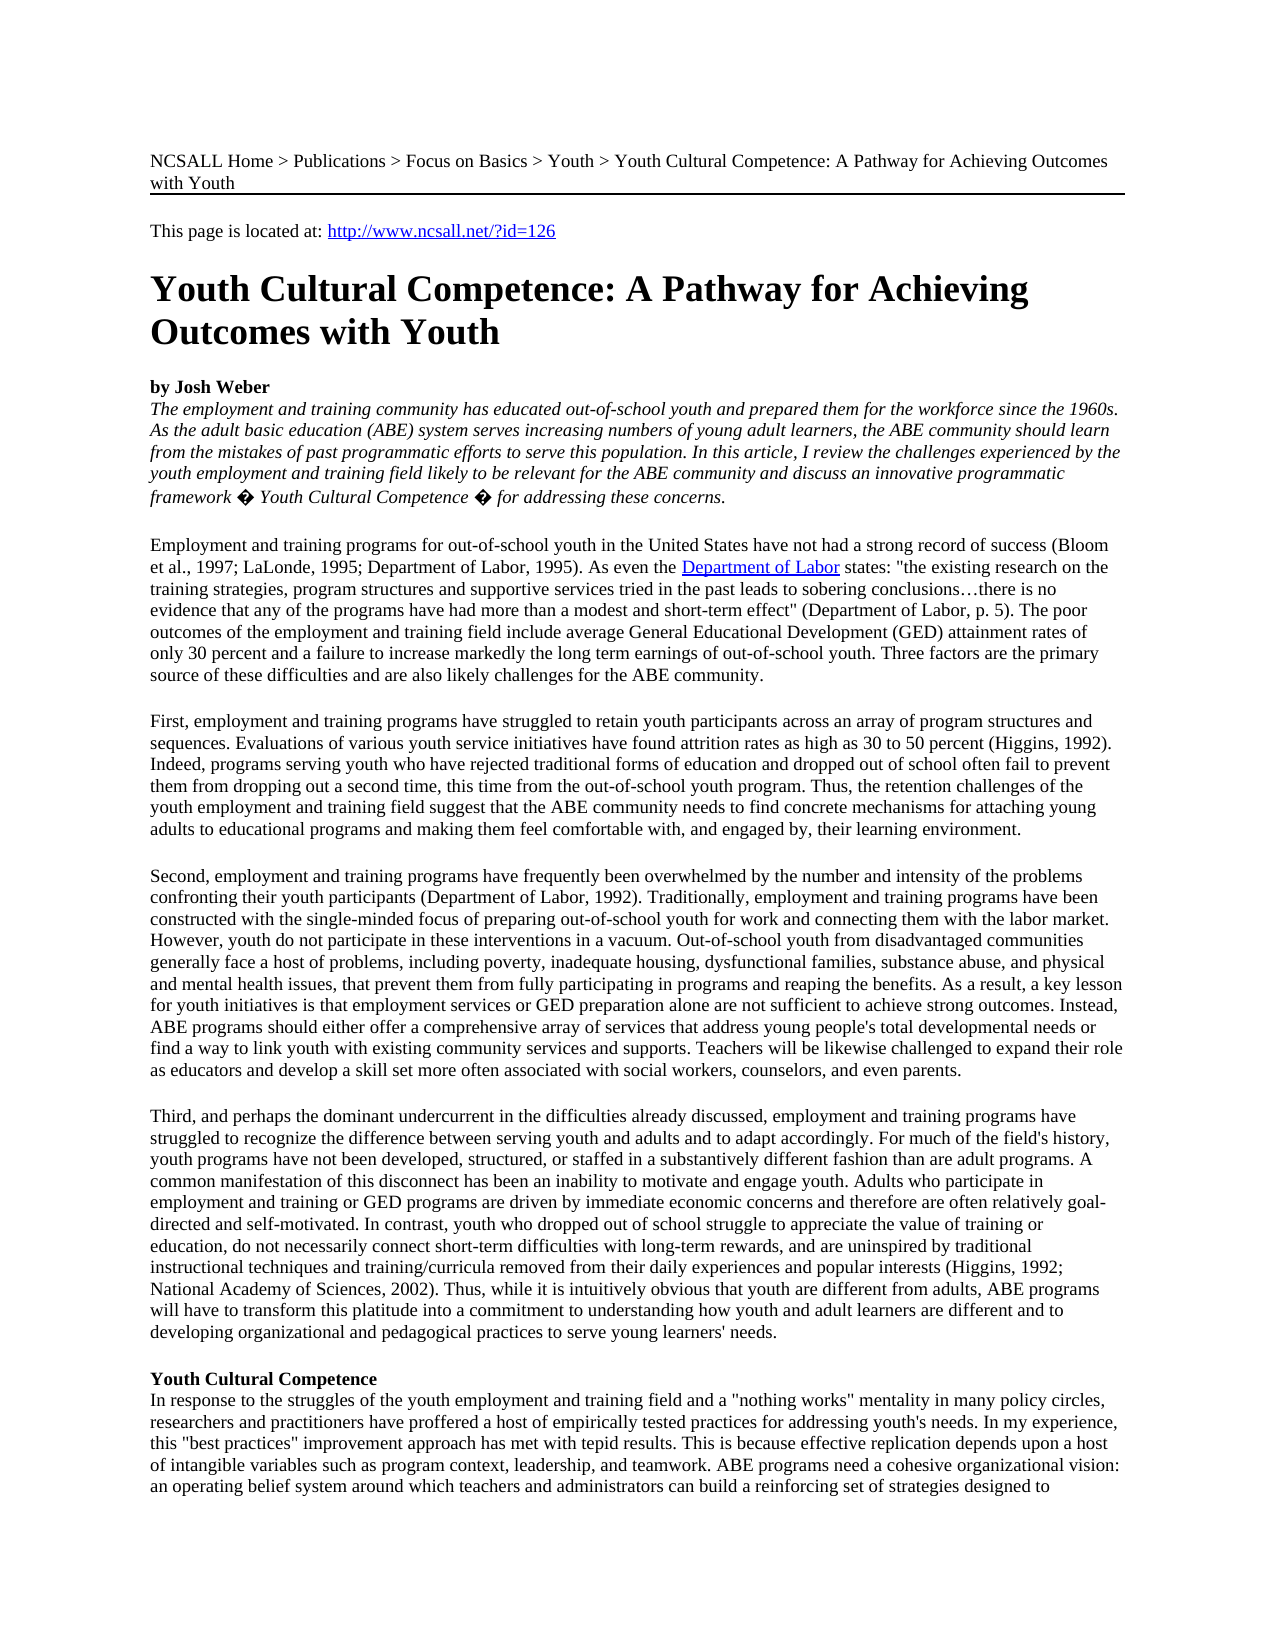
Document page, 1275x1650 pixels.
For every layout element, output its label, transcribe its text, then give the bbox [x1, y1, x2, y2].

text Second, employment and training programs have frequently been overwhelmed by the number and intensity of the problems confronting their youth participants (Department of Labor, 1992). Traditionally, employment and training programs have been constructed with the single-minded focus of preparing out-of-school youth for work and connecting them with the labor market. However, youth do not participate in these interventions in a vacuum. Out-of-school youth from disadvantaged communities generally face a host of problems, including poverty, inadequate housing, dysfunctional families, substance abuse, and physical and mental health issues, that prevent them from fully participating in programs and reaping the benefits. As a result, a key lesson for youth initiatives is that employment services or GED preparation alone are not sufficient to achieve strong outcomes. Instead, ABE programs should either offer a comprehensive array of services that address young people's total developmental needs or find a way to link youth with existing community services and supports. Teachers will be likewise challenged to expand their role as educators and develop a skill set more often associated with social workers, counselors, and even parents. [150, 864, 1125, 1080]
text NCSALL Home > Publications > Focus on Basics > Youth > Youth Cultural Competence: A Pathway for Achieving Outcomes with Youth [150, 150, 1125, 193]
text Third, and perhaps the dominant undercurrent in the difficulties already discussed, employment and training programs have struggled to recognize the difference between serving youth and adults and to adapt accordingly. For much of the field's history, youth programs have not been developed, structured, or staffed in a substantively different fashion than are adult programs. A common manifestation of this disconnect has been an inability to motivate and engage youth. Adults who participate in employment and training or GED programs are driven by immediate economic concerns and therefore are often relatively goal-directed and self-motivated. In contrast, youth who dropped out of school struggle to appreciate the value of training or education, do not necessarily connect short-term difficulties with long-term rewards, and are uninspired by traditional instructional techniques and training/curricula removed from their daily experiences and popular interests (Higgins, 1992; National Academy of Sciences, 2002). Thus, while it is intuitively obvious that youth are different from adults, ABE programs will have to transform this platitude into a commitment to understanding how youth and adult learners are different and to developing organizational and pedagogical practices to serve young learners' needs. [150, 1105, 1125, 1342]
text This page is located at: http://www.ncsall.net/?id=126 [150, 220, 1125, 241]
text Employment and training programs for out-of-school youth in the United States have not had a strong record of success (Bloom et al., 1997; LaLonde, 1995; Department of Labor, 1995). As even the Department of Labor states: "the existing research on the training strategies, program structures and supportive services tried in the past leads to sobering conclusions…there is no evidence that any of the programs have had more than a modest and short-term effect" (Department of Labor, p. 5). The poor outcomes of the employment and training field include average General Educational Development (GED) attainment rates of only 30 percent and a failure to increase markedly the long term earnings of out-of-school youth. Three factors are the primary source of these difficulties and are also likely challenges for the ABE community. [150, 534, 1125, 685]
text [150, 1367, 1125, 1497]
text Youth Cultural Competence: A Pathway for Achieving Outcomes with Youth [150, 266, 1125, 352]
text by Josh Weber The employment and training community has educated out-of-school youth and prepared them for the workforce since the 1960s. As the adult basic education (ABE) system serves increasing numbers of young adult learners, the ABE community should learn from the mistakes of past programmatic efforts to serve this population. In this article, I review the challenges experienced by the youth employment and training field likely to be relevant for the ABE community and discuss an innovative programmatic framework � Youth Cultural Competence � for addressing these concerns. [150, 376, 1125, 509]
text First, employment and training programs have struggled to retain youth participants across an array of program structures and sequences. Evaluations of various youth service initiatives have found attrition rates as high as 30 to 50 percent (Higgins, 1992). Indeed, programs serving youth who have rejected traditional forms of education and dropped out of school often fail to prevent them from dropping out a second time, this time from the out-of-school youth program. Thus, the retention challenges of the youth employment and training field suggest that the ABE community needs to find concrete mechanisms for attaching young adults to educational programs and making them feel comfortable with, and engaged by, their learning environment. [150, 710, 1125, 839]
